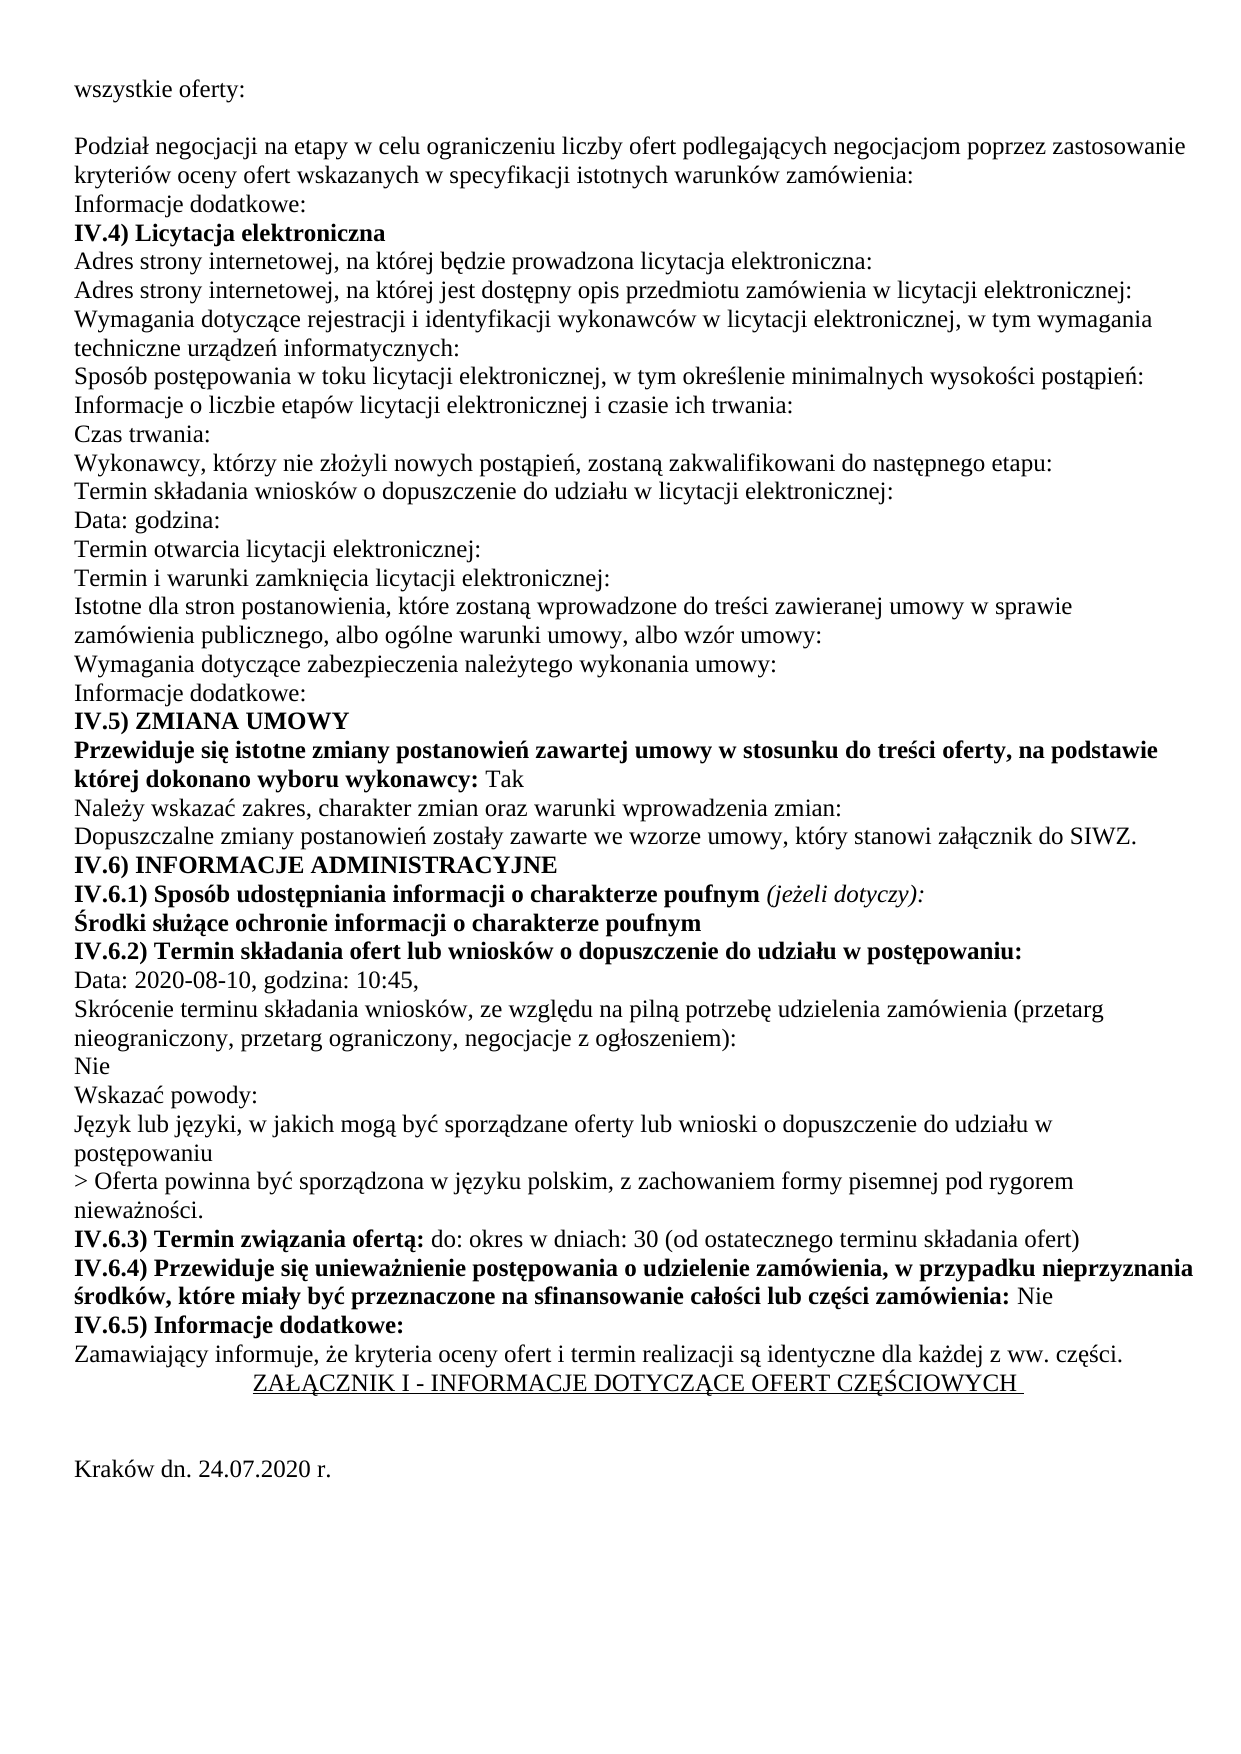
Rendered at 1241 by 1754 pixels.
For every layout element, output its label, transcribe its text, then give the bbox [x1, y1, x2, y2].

text IV.5) ZMIANA UMOWY Przewiduje się istotne zmiany postanowień zawartej umowy w stosunku do treści oferty, na podstawie której dokonano wyboru wykonawcy: Tak Należy wskazać zakres, charakter zmian oraz warunki wprowadzenia zmian: Dopuszczalne zmiany postanowień zostały zawarte we wzorze umowy, który stanowi załącznik do SIWZ. IV.6) INFORMACJE ADMINISTRACYJNE IV.6.1) Sposób udostępniania informacji o charakterze poufnym (jeżeli dotyczy): Środki służące ochronie informacji o charakterze poufnym IV.6.2) Termin składania ofert lub wniosków o dopuszczenie do udziału w postępowaniu: Data: 2020-08-10, godzina: 10:45, Skrócenie terminu składania wniosków, ze względu na pilną potrzebę udzielenia zamówienia (przetarg nieograniczony, przetarg ograniczony, negocjacje z ogłoszeniem): Nie Wskazać powody: Język lub języki, w jakich mogą być sporządzane oferty lub wnioski o dopuszczenie do udziału w postępowaniu > Oferta powinna być sporządzona w języku polskim, z zachowaniem formy pisemnej pod rygorem nieważności. IV.6.3) Termin związania ofertą: do: okres w dniach: 30 (od ostatecznego terminu składania ofert) IV.6.4) Przewiduje się unieważnienie postępowania o udzielenie zamówienia, w przypadku nieprzyznania środków, które miały być przeznaczone na sfinansowanie całości lub części zamówienia: Nie IV.6.5) Informacje dodatkowe: Zamawiający informuje, że kryteria oceny ofert i termin realizacji są identyczne dla każdej z ww. części. [74, 706, 1196, 1368]
text Adres strony internetowej, na której jest dostępny opis przedmiotu zamówienia w licytacji elektronicznej: [74, 275, 1196, 304]
text Termin i warunki zamknięcia licytacji elektronicznej: Istotne dla stron postanowienia, które zostaną wprowadzone do treści zawieranej umowy w sprawie zamówienia publicznego, albo ogólne warunki umowy, albo wzór umowy: Wymagania dotyczące zabezpieczenia należytego wykonania umowy: Informacje dodatkowe: [74, 563, 1196, 706]
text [74, 74, 1196, 275]
text Sposób postępowania w toku licytacji elektronicznej, w tym określenie minimalnych wysokości postąpień: [74, 361, 1196, 390]
text Czas trwania: Wykonawcy, którzy nie złożyli nowych postąpień, zostaną zakwalifikowani do następnego etapu: [74, 419, 1196, 476]
text Termin składania wniosków o dopuszczenie do udziału w licytacji elektronicznej: Data: godzina: Termin otwarcia licytacji elektronicznej: [74, 476, 1196, 563]
text ZAŁĄCZNIK I - INFORMACJE DOTYCZĄCE OFERT CZĘŚCIOWYCH [74, 1368, 1196, 1396]
text Kraków dn. 24.07.2020 r. [74, 1454, 1196, 1483]
text Informacje o liczbie etapów licytacji elektronicznej i czasie ich trwania: [74, 390, 1196, 419]
text Wymagania dotyczące rejestracji i identyfikacji wykonawców w licytacji elektronicznej, w tym wymagania techniczne urządzeń informatycznych: [74, 304, 1196, 361]
